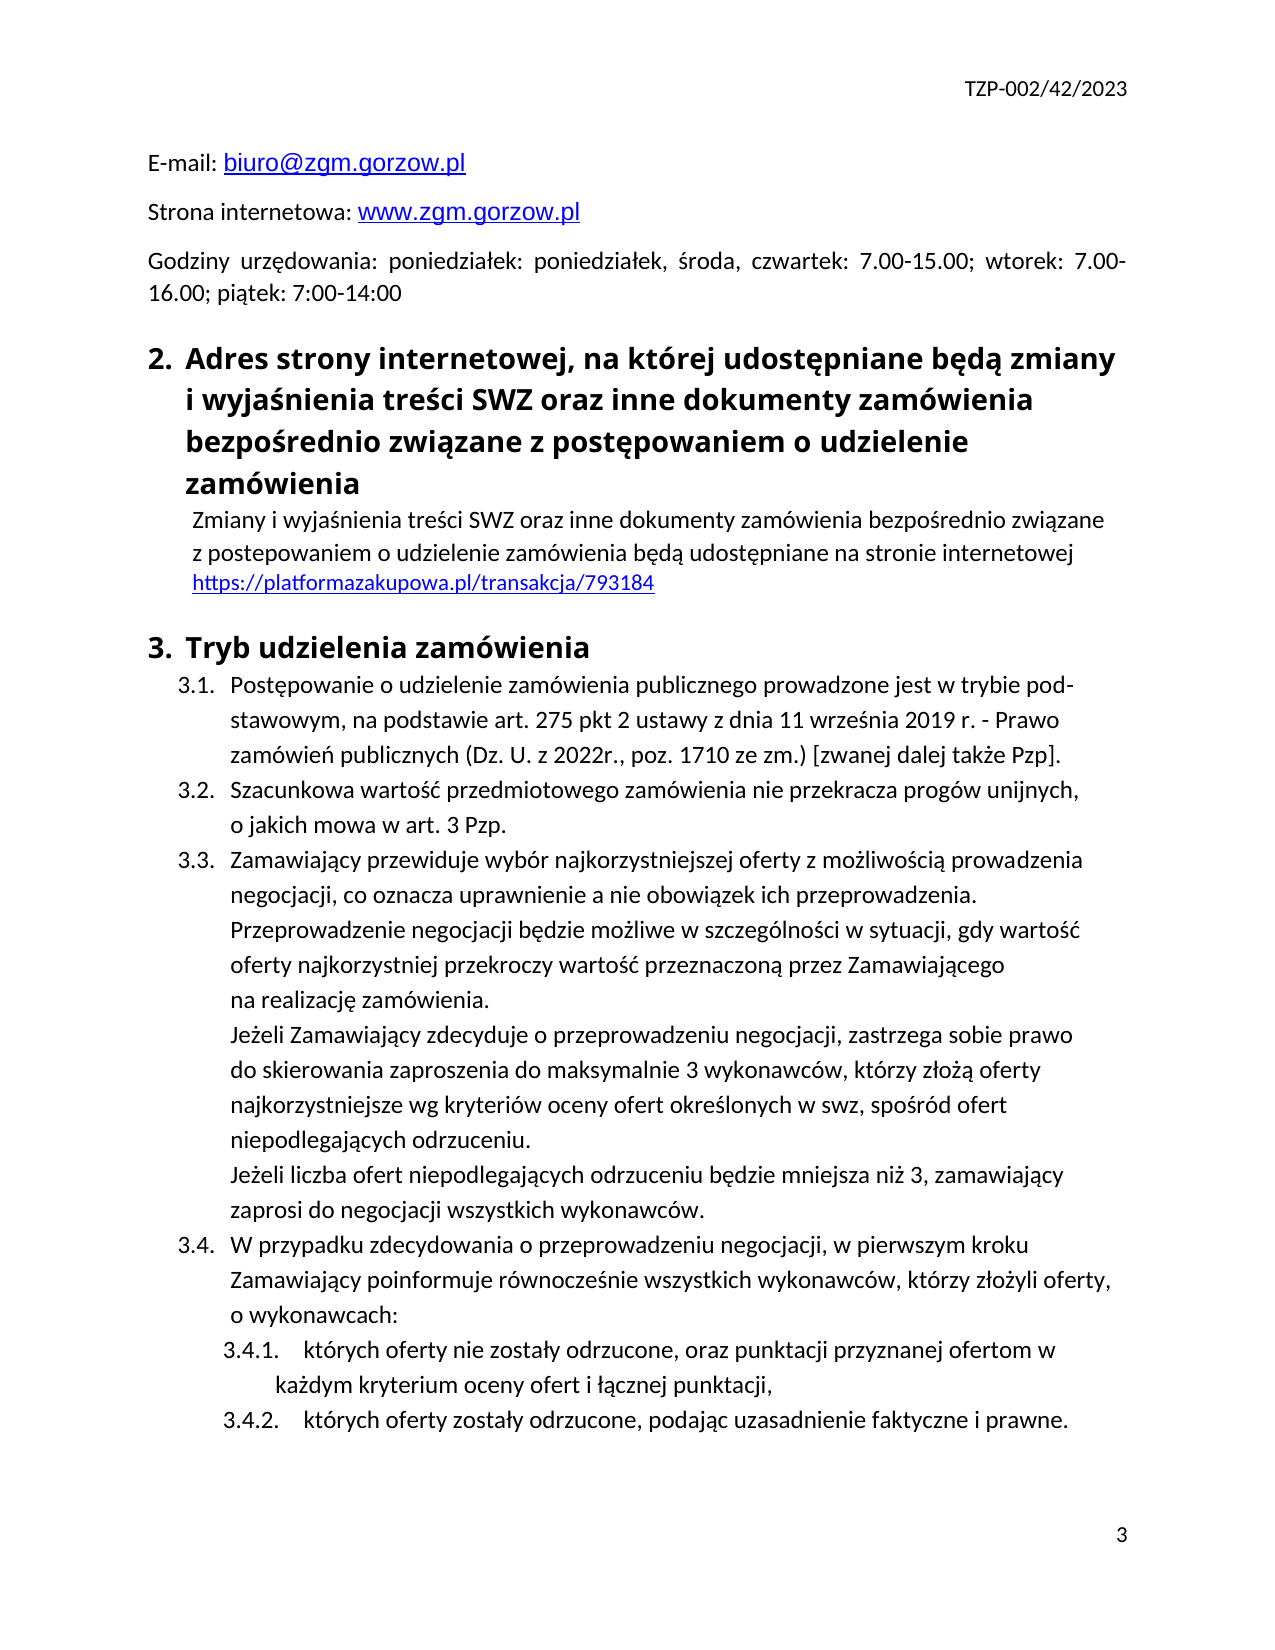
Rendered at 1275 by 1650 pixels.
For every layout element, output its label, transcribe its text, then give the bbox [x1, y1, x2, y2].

list Jeżeli liczba ofert niepodlegających odrzuceniu będzie mniejsza niż 3, zamawiający zaprosi do negocjacji wszystkich wykonawców. [230, 1159, 1127, 1224]
list Szacunkowa wartość przedmiotowego zamówienia nie przekracza progów unijnych, o jakich mowa w art. 3 Pzp. [177, 774, 1127, 839]
list których oferty nie zostały odrzucone, oraz punktacji przyznanej ofertom w każdym kryterium oceny ofert i łącznej punktacji, [223, 1334, 1127, 1399]
text E-mail: biuro@zgm.gorzow.pl [148, 148, 1127, 178]
list Przeprowadzenie negocjacji będzie możliwe w szczególności w sytuacji, gdy wartość oferty najkorzystniej przekroczy wartość przeznaczoną przez Zamawiającego na realizację zamówienia. [230, 914, 1127, 1014]
text Zmiany i wyjaśnienia treści SWZ oraz inne dokumenty zamówienia bezpośrednio związane z postepowaniem o udzielenie zamówienia będą udostępniane na stronie internetowej https://platformazakupowa.pl/transakcja/793184 [192, 505, 1127, 597]
list Zamawiający przewiduje wybór najkorzystniejszej oferty z możliwością prowadzenia negocjacji, co oznacza uprawnienie a nie obowiązek ich przeprowadzenia. [177, 844, 1127, 909]
list Postępowanie o udzielenie zamówienia publicznego prowadzone jest w trybie podstawowym, na podstawie art. 275 pkt 2 ustawy z dnia 11 września 2019 r. - Prawo zamówień publicznych (Dz. U. z 2022r., poz. 1710 ze zm.) [zwanej dalej także Pzp]. [177, 669, 1127, 769]
text Strona internetowa: www.zgm.gorzow.pl [148, 196, 1127, 227]
text Godziny urzędowania: poniedziałek: poniedziałek, środa, czwartek: 7.00-15.00; wtorek: 7.00-16.00; piątek: 7:00-14:00 [148, 245, 1127, 307]
list których oferty zostały odrzucone, podając uzasadnienie faktyczne i prawne. [223, 1404, 1127, 1434]
list W przypadku zdecydowania o przeprowadzeniu negocjacji, w pierwszym kroku Zamawiający poinformuje równocześnie wszystkich wykonawców, którzy złożyli oferty, o wykonawcach: [177, 1229, 1127, 1329]
subtitle Tryb udzielenia zamówienia [148, 627, 1127, 667]
subtitle Adres strony internetowej, na której udostępniane będą zmiany i wyjaśnienia treści SWZ oraz inne dokumenty zamówienia bezpośrednio związane z postępowaniem o udzielenie zamówienia [148, 338, 1127, 503]
list Jeżeli Zamawiający zdecyduje o przeprowadzeniu negocjacji, zastrzega sobie prawo do skierowania zaproszenia do maksymalnie 3 wykonawców, którzy złożą oferty najkorzystniejsze wg kryteriów oceny ofert określonych w swz, spośród ofert niepodlegających odrzuceniu. [230, 1019, 1127, 1154]
